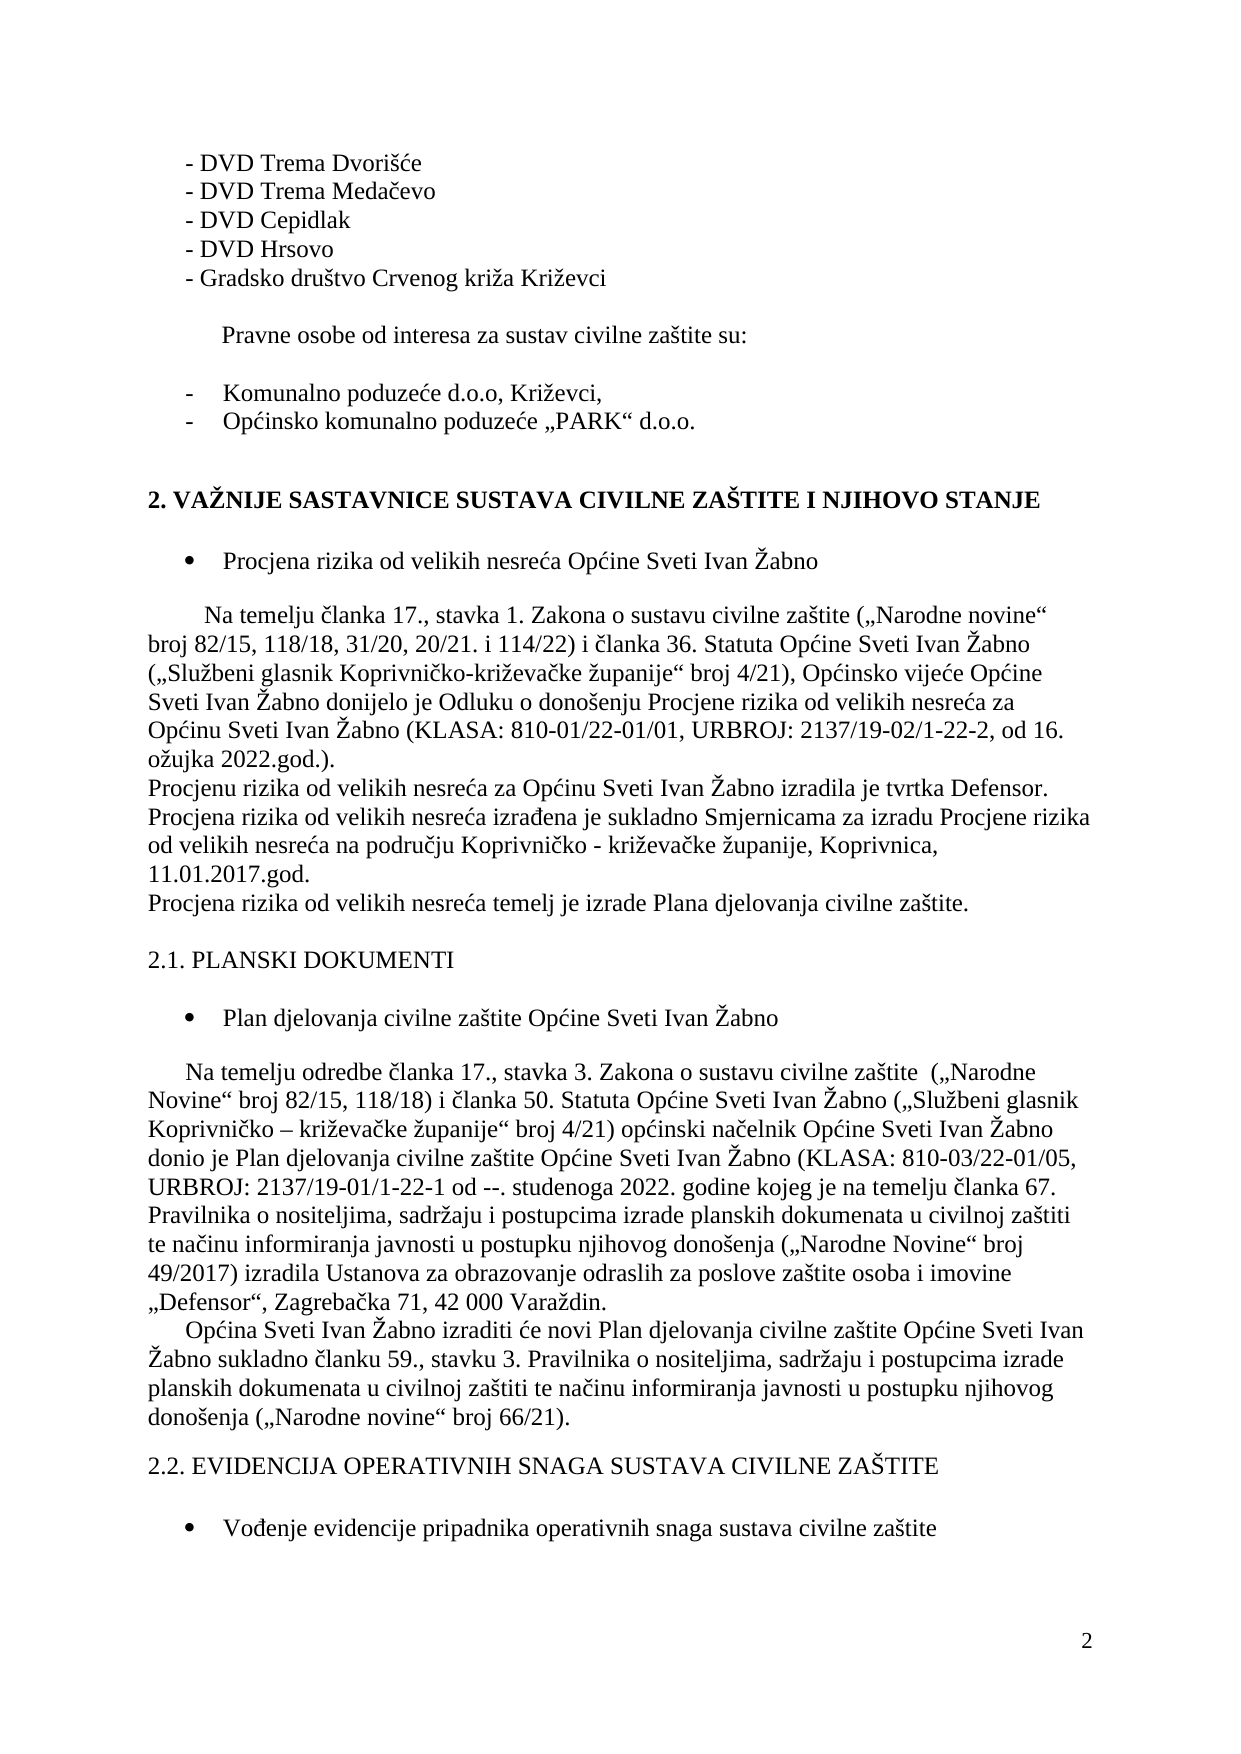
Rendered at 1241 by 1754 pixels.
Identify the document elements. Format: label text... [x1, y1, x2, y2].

text - Gradsko društvo Crvenog križa Križevci [148, 263, 1093, 291]
list Vođenje evidencije pripadnika operativnih snaga sustava civilne zaštite [185, 1513, 1093, 1542]
list Općinsko komunalno poduzeće „PARK“ d.o.o. [185, 406, 1093, 435]
text - DVD Hrsovo [148, 234, 1093, 263]
text 2.1. PLANSKI DOKUMENTI [148, 945, 1093, 974]
text Na temelju članka 17., stavka 1. Zakona o sustavu civilne zaštite („Narodne novine“ broj 82/15, 118/18, 31/20, 20/21. i 114/22) i članka 36. Statuta Općine Sveti Ivan Žabno („Službeni glasnik Koprivničko-križevačke županije“ broj 4/21), Općinsko vijeće Općine Sveti Ivan Žabno donijelo je Odluku o donošenju Procjene rizika od velikih nesreća za Općinu Sveti Ivan Žabno (KLASA: 810-01/22-01/01, URBROJ: 2137/19-02/1-22-2, od 16. ožujka 2022.god.). [148, 600, 1093, 773]
text - DVD Cepidlak [148, 205, 1093, 234]
text Procjena rizika od velikih nesreća izrađena je sukladno Smjernicama za izradu Procjene rizika od velikih nesreća na području Koprivničko - križevačke županije, Koprivnica, 11.01.2017.god. [148, 802, 1093, 888]
text Procjenu rizika od velikih nesreća za Općinu Sveti Ivan Žabno izradila je tvrtka Defensor. [148, 773, 1093, 802]
list Procjena rizika od velikih nesreća Općine Sveti Ivan Žabno [185, 546, 1093, 575]
subtitle 2.2. EVIDENCIJA OPERATIVNIH SNAGA SUSTAVA CIVILNE ZAŠTITE [148, 1451, 1093, 1480]
subtitle 2. VAŽNIJE SASTAVNICE SUSTAVA CIVILNE ZAŠTITE I NJIHOVO STANJE [148, 485, 1093, 513]
list Plan djelovanja civilne zaštite Općine Sveti Ivan Žabno [185, 1003, 1093, 1032]
list Komunalno poduzeće d.o.o, Križevci, [185, 378, 1093, 406]
text Na temelju odredbe članka 17., stavka 3. Zakona o sustavu civilne zaštite („Narodne Novine“ broj 82/15, 118/18) i članka 50. Statuta Općine Sveti Ivan Žabno („Službeni glasnik Koprivničko – križevačke županije“ broj 4/21) općinski načelnik Općine Sveti Ivan Žabno donio je Plan djelovanja civilne zaštite Općine Sveti Ivan Žabno (KLASA: 810-03/22-01/05, URBROJ: 2137/19-01/1-22-1 od --. studenoga 2022. godine kojeg je na temelju članka 67. Pravilnika o nositeljima, sadržaju i postupcima izrade planskih dokumenata u civilnoj zaštiti te načinu informiranja javnosti u postupku njihovog donošenja („Narodne Novine“ broj 49/2017) izradila Ustanova za obrazovanje odraslih za poslove zaštite osoba i imovine „Defensor“, Zagrebačka 71, 42 000 Varaždin. [148, 1057, 1093, 1315]
text - DVD Trema Dvorišće [148, 148, 1093, 176]
text Pravne osobe od interesa za sustav civilne zaštite su: [148, 320, 1093, 349]
text - DVD Trema Medačevo [148, 176, 1093, 205]
text Procjena rizika od velikih nesreća temelj je izrade Plana djelovanja civilne zaštite. [148, 888, 1093, 917]
text Općina Sveti Ivan Žabno izraditi će novi Plan djelovanja civilne zaštite Općine Sveti Ivan Žabno sukladno članku 59., stavku 3. Pravilnika o nositeljima, sadržaju i postupcima izrade planskih dokumenata u civilnoj zaštiti te načinu informiranja javnosti u postupku njihovog donošenja („Narodne novine“ broj 66/21). [148, 1315, 1093, 1430]
